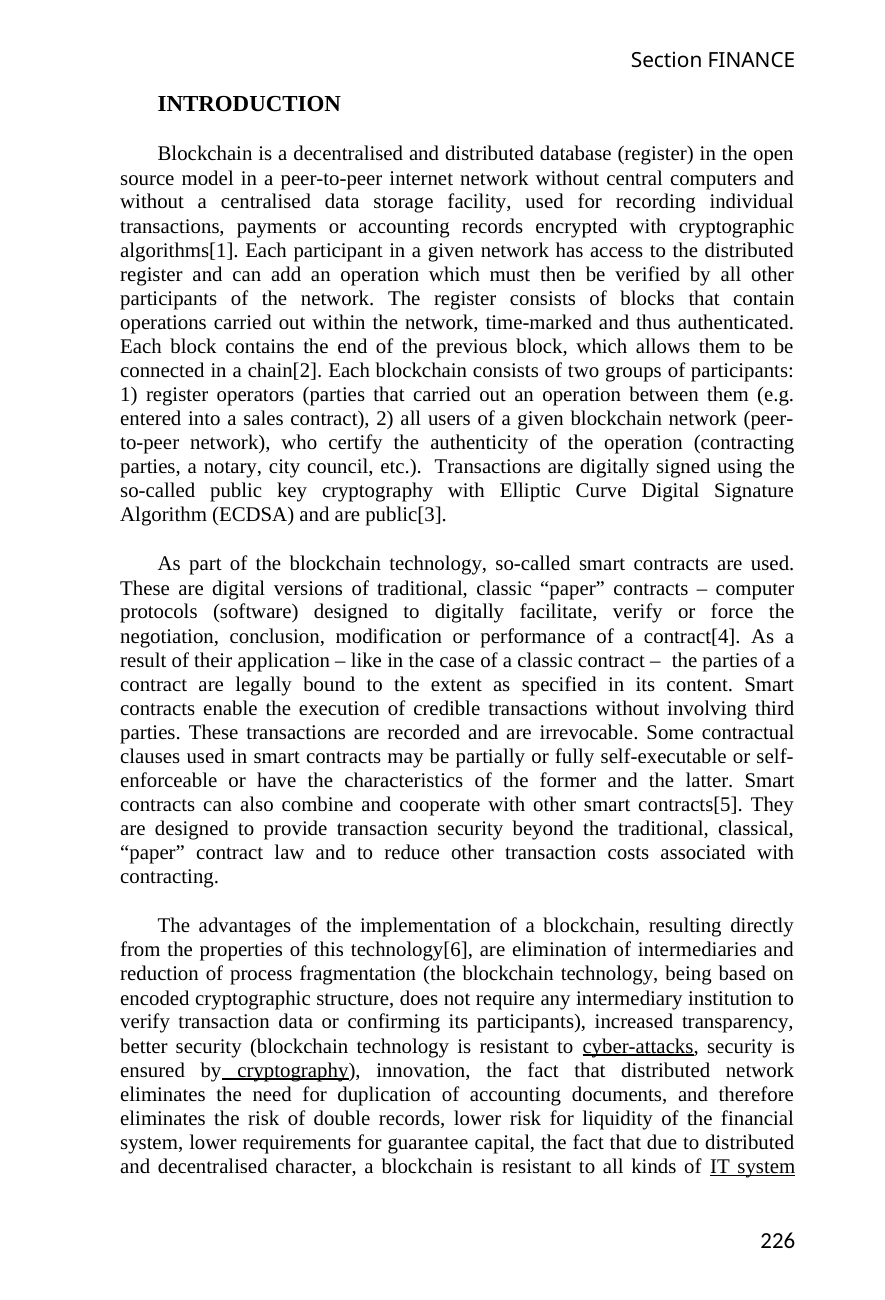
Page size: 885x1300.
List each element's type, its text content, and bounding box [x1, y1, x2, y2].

text Blockchain is a decentralised and distributed database (register) in the open source model in a peer-to-peer internet network without central computers and without a centralised data storage facility, used for recording individual transactions, payments or accounting records encrypted with cryptographic algorithms[1]. Each participant in a given network has access to the distributed register and can add an operation which must then be verified by all other participants of the network. The register consists of blocks that contain operations carried out within the network, time-marked and thus authenticated. Each block contains the end of the previous block, which allows them to be connected in a chain[2]. Each blockchain consists of two groups of participants: 1) register operators (parties that carried out an operation between them (e.g. entered into a sales contract), 2) all users of a given blockchain network (peer-to-peer network), who certify the authenticity of the operation (contracting parties, a notary, city council, etc.). Transactions are digitally signed using the so-called public key cryptography with Elliptic Curve Digital Signature Algorithm (ECDSA) and are public[3]. [120, 141, 795, 526]
text As part of the blockchain technology, so-called smart contracts are used. These are digital versions of traditional, classic “paper” contracts – computer protocols (software) designed to digitally facilitate, verify or force the negotiation, conclusion, modification or performance of a contract[4]. As a result of their application – like in the case of a classic contract – the parties of a contract are legally bound to the extent as specified in its content. Smart contracts enable the execution of credible transactions without involving third parties. These transactions are recorded and are irrevocable. Some contractual clauses used in smart contracts may be partially or fully self-executable or self-enforceable or have the characteristics of the former and the latter. Smart contracts can also combine and cooperate with other smart contracts[5]. They are designed to provide transaction security beyond the traditional, classical, “paper” contract law and to reduce other transaction costs associated with contracting. [120, 551, 795, 888]
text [120, 913, 795, 1178]
text INTRODUCTION [120, 90, 795, 116]
